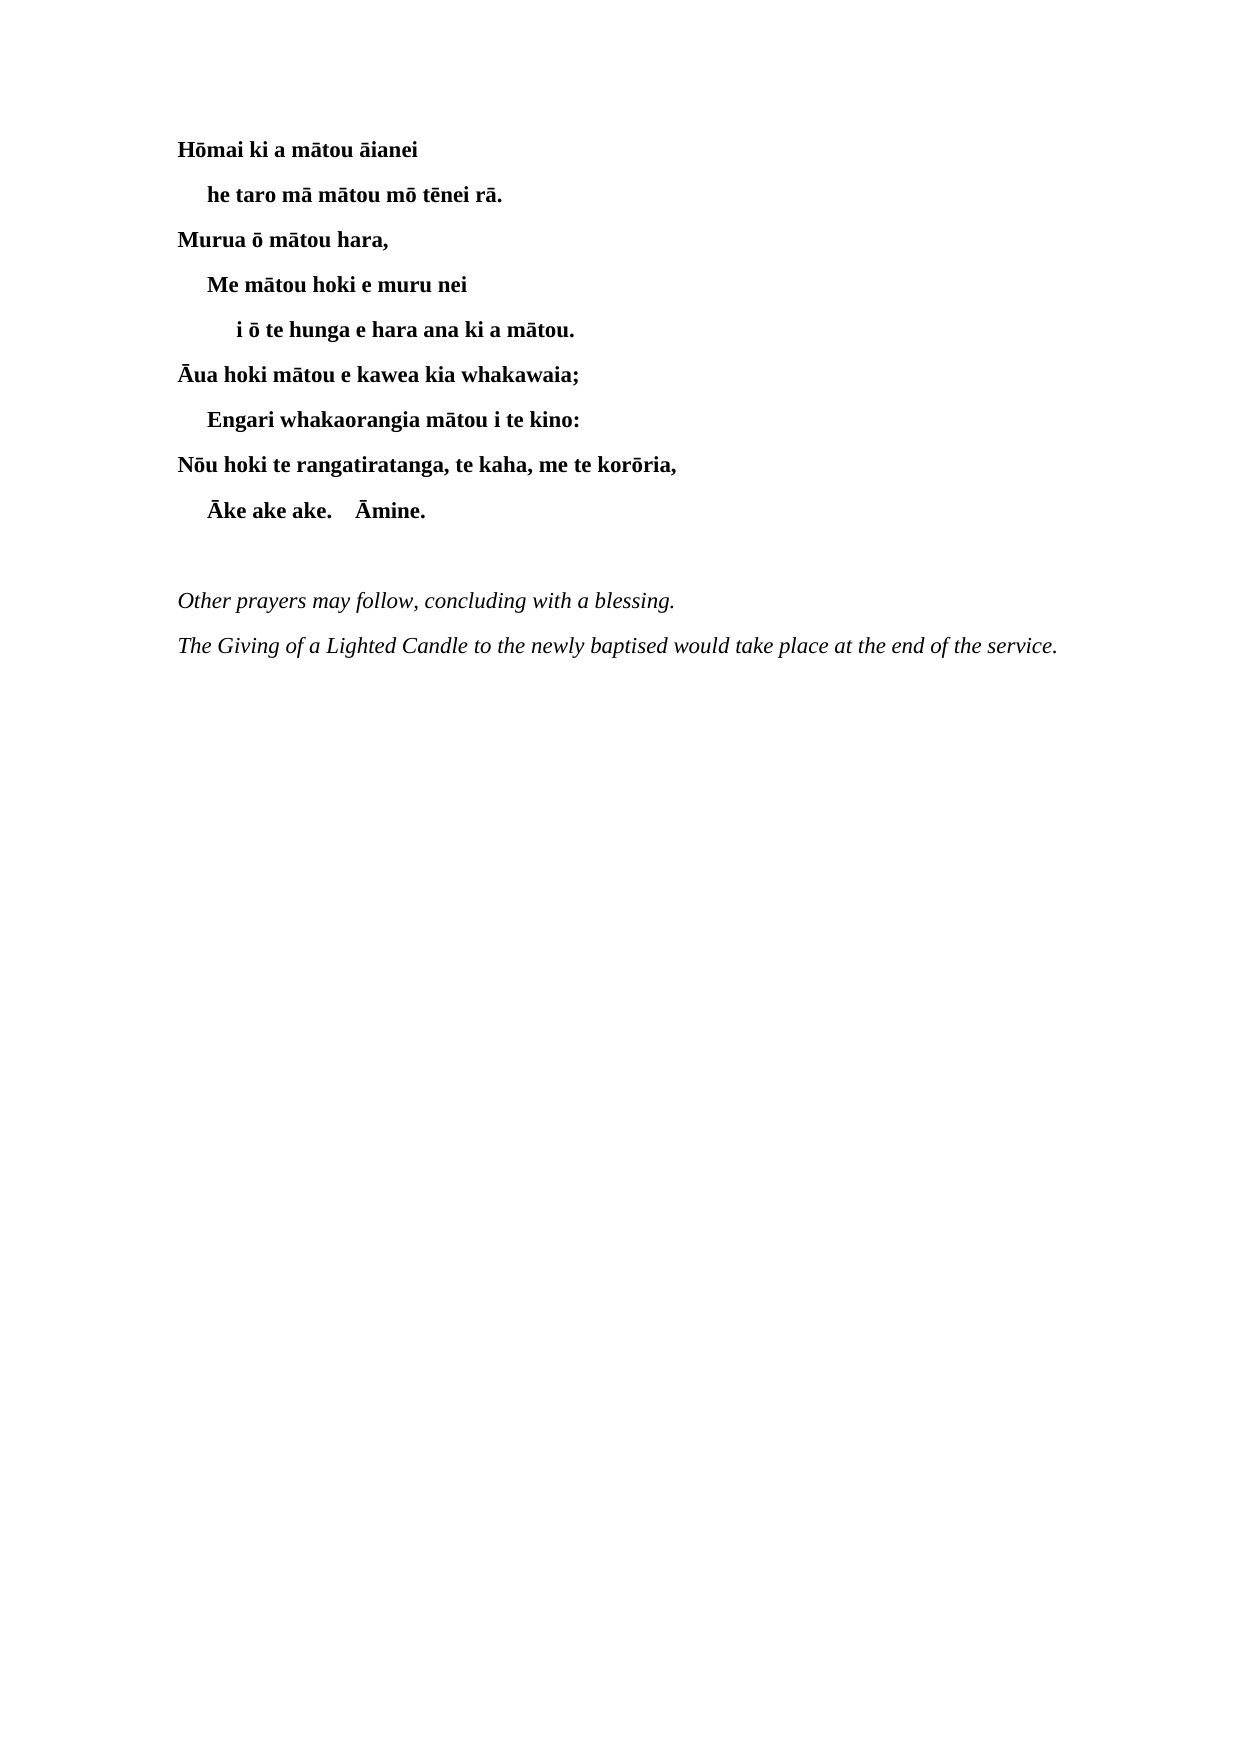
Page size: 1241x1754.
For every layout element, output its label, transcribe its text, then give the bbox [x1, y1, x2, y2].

text The Giving of a Lighted Candle to the newly baptised would take place at the end of the service. [177, 632, 1152, 658]
text he taro mā mātou mō tēnei rā. [177, 181, 1152, 207]
text Nōu hoki te rangatiratanga, te kaha, me te korōria, [177, 452, 1152, 478]
text Āua hoki mātou e kawea kia whakawaia; [177, 361, 1152, 388]
text Me mātou hoki e muru nei [177, 271, 1152, 297]
text Hōmai ki a mātou āianei [177, 136, 1152, 162]
text Murua ō mātou hara, [177, 226, 1152, 252]
text Āke ake ake. Āmine. [177, 497, 1152, 523]
text i ō te hunga e hara ana ki a mātou. [177, 316, 1152, 343]
text Other prayers may follow, concluding with a blessing. [177, 587, 1152, 613]
text Engari whakaorangia mātou i te kino: [177, 406, 1152, 433]
